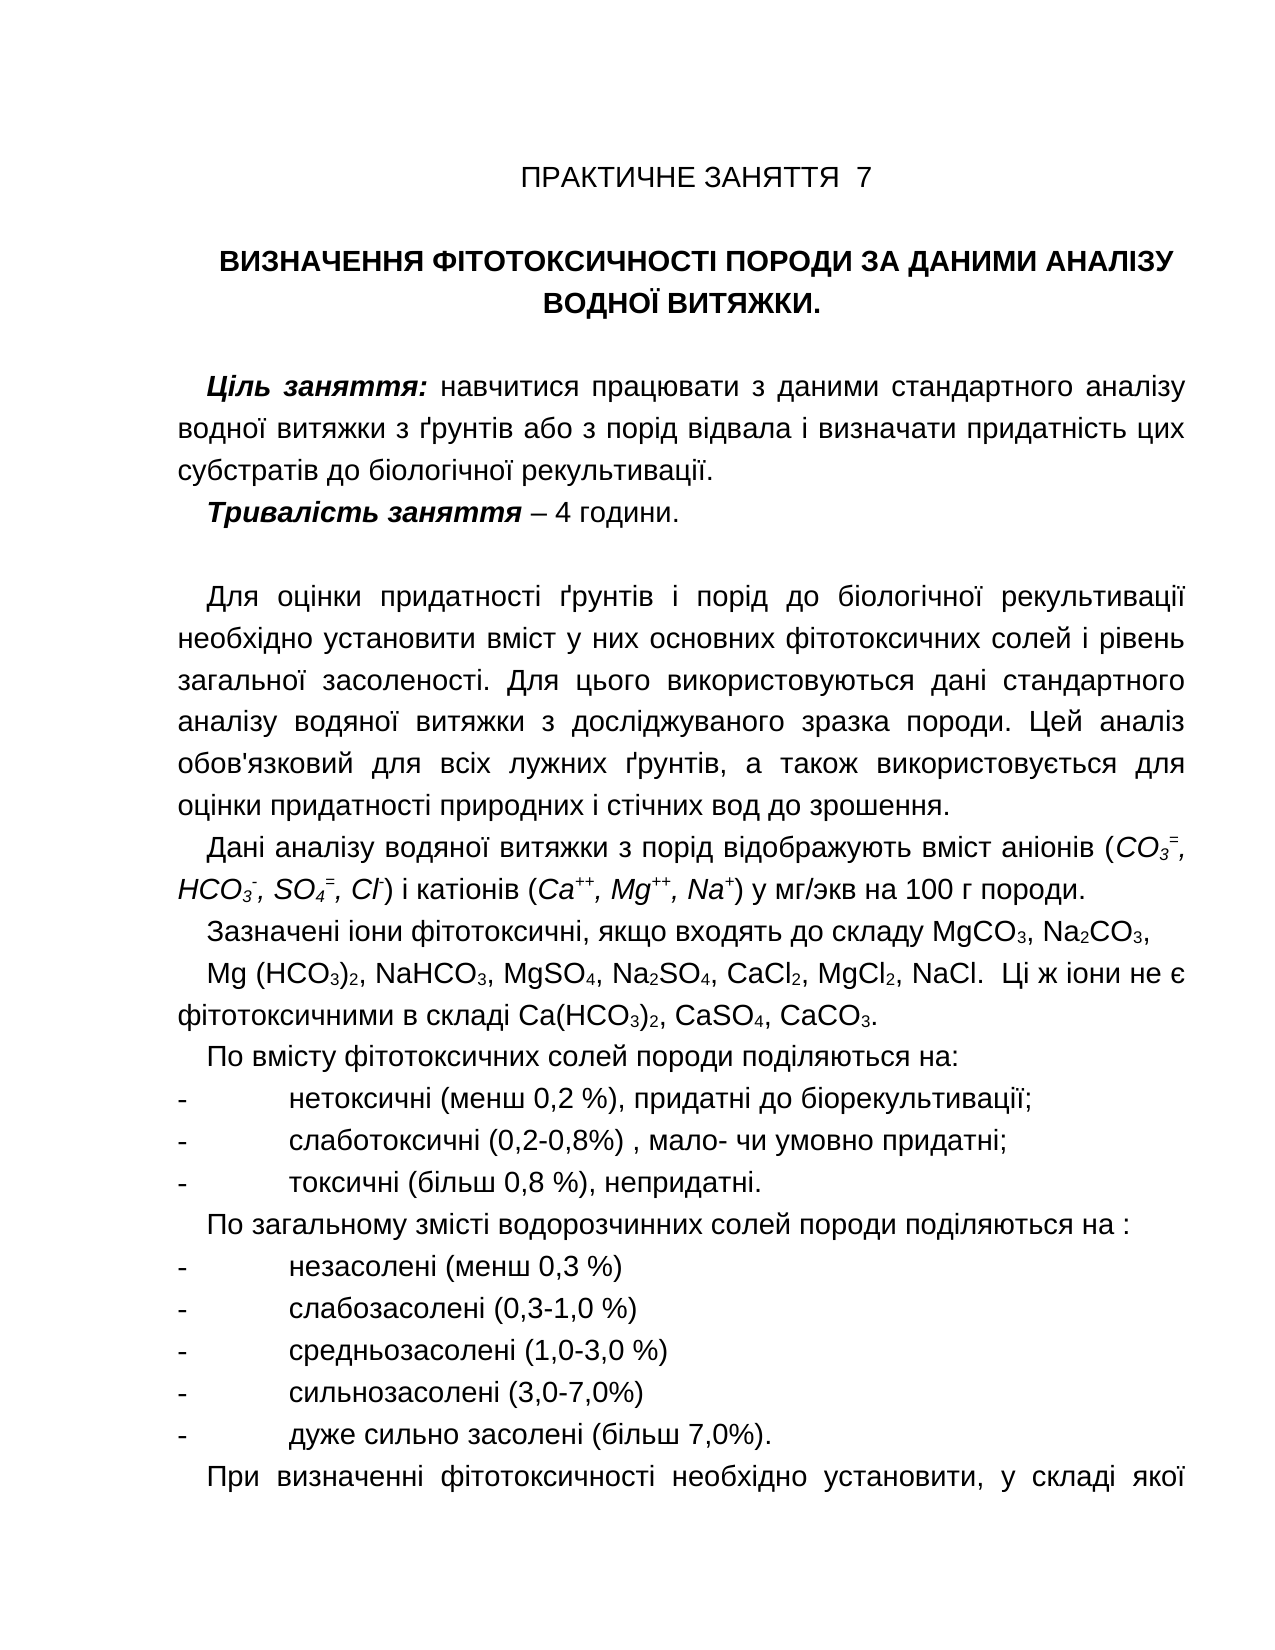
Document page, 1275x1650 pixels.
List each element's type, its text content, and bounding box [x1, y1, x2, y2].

text Ціль заняття: навчитися працювати з даними стандартного аналізу водної витяжки з ґрунтів або з порід відвала і визначати придатність цих субстратів до біологічної рекультивації. [177, 369, 1186, 487]
text Mg (HCO3)2, NaHCO3, MgSO4, Na2SO4, CaCl2, MgCl2, NaCl. Ці ж іони не є фітотоксичними в складі Ca(HCO3)2, CaSO4, CaCO3. [177, 956, 1186, 1031]
list нетоксичні (менш 0,2 %), придатні до біорекультивації; [177, 1081, 1186, 1115]
text Дані аналізу водяної витяжки з порід відображують вміст аніонів (CO3=, НСО3-, SO4=, Cl-) і катіонів (Ca++, Mg++, Na+) у мг/экв на породи. [177, 830, 1186, 905]
list незасолені (менш 0,3 %) [177, 1249, 1186, 1283]
list слабозасолені (0,3-1,0 %) [177, 1291, 1186, 1325]
list сильнозасолені (3,0-7,0%) [177, 1375, 1186, 1409]
text ВИЗНАЧЕННЯ ФІТОТОКСИЧНОСТІ ПОРОДИ ЗА ДАНИМИ АНАЛІЗУ ВОДНОЇ ВИТЯЖКИ. [177, 244, 1186, 319]
text Зазначені іони фітотоксичні, якщо входять до складу MgCO3, Na2CO3, [177, 914, 1186, 947]
list слаботоксичні (0,2-0,8%) , мало- чи умовно придатні; [177, 1123, 1186, 1157]
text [177, 1459, 1186, 1492]
text ПРАКТИЧНЕ ЗАНЯТТЯ 7 [177, 160, 1186, 193]
text По вмісту фітотоксичних солей породи поділяються на: [177, 1039, 1186, 1073]
text Для оцінки придатності ґрунтів і порід до біологічної рекультивації необхідно установити вміст у них основних фітотоксичних солей і рівень загальної засоленості. Для цього використовуються дані стандартного аналізу водяної витяжки з досліджуваного зразка породи. Цей аналіз обов'язковий для всіх лужних ґрунтів, а також використовується для оцінки придатності природних і стічних вод до зрошення. [177, 579, 1186, 822]
list дуже сильно засолені (більш 7,0%). [177, 1417, 1186, 1451]
list токсичні (більш 0,8 %), непридатні. [177, 1165, 1186, 1199]
text Тривалість заняття – 4 години. [177, 495, 1186, 528]
list средньозасолені (1,0-3,0 %) [177, 1333, 1186, 1367]
text По загальному змісті водорозчинних солей породи поділяються на : [177, 1207, 1186, 1241]
